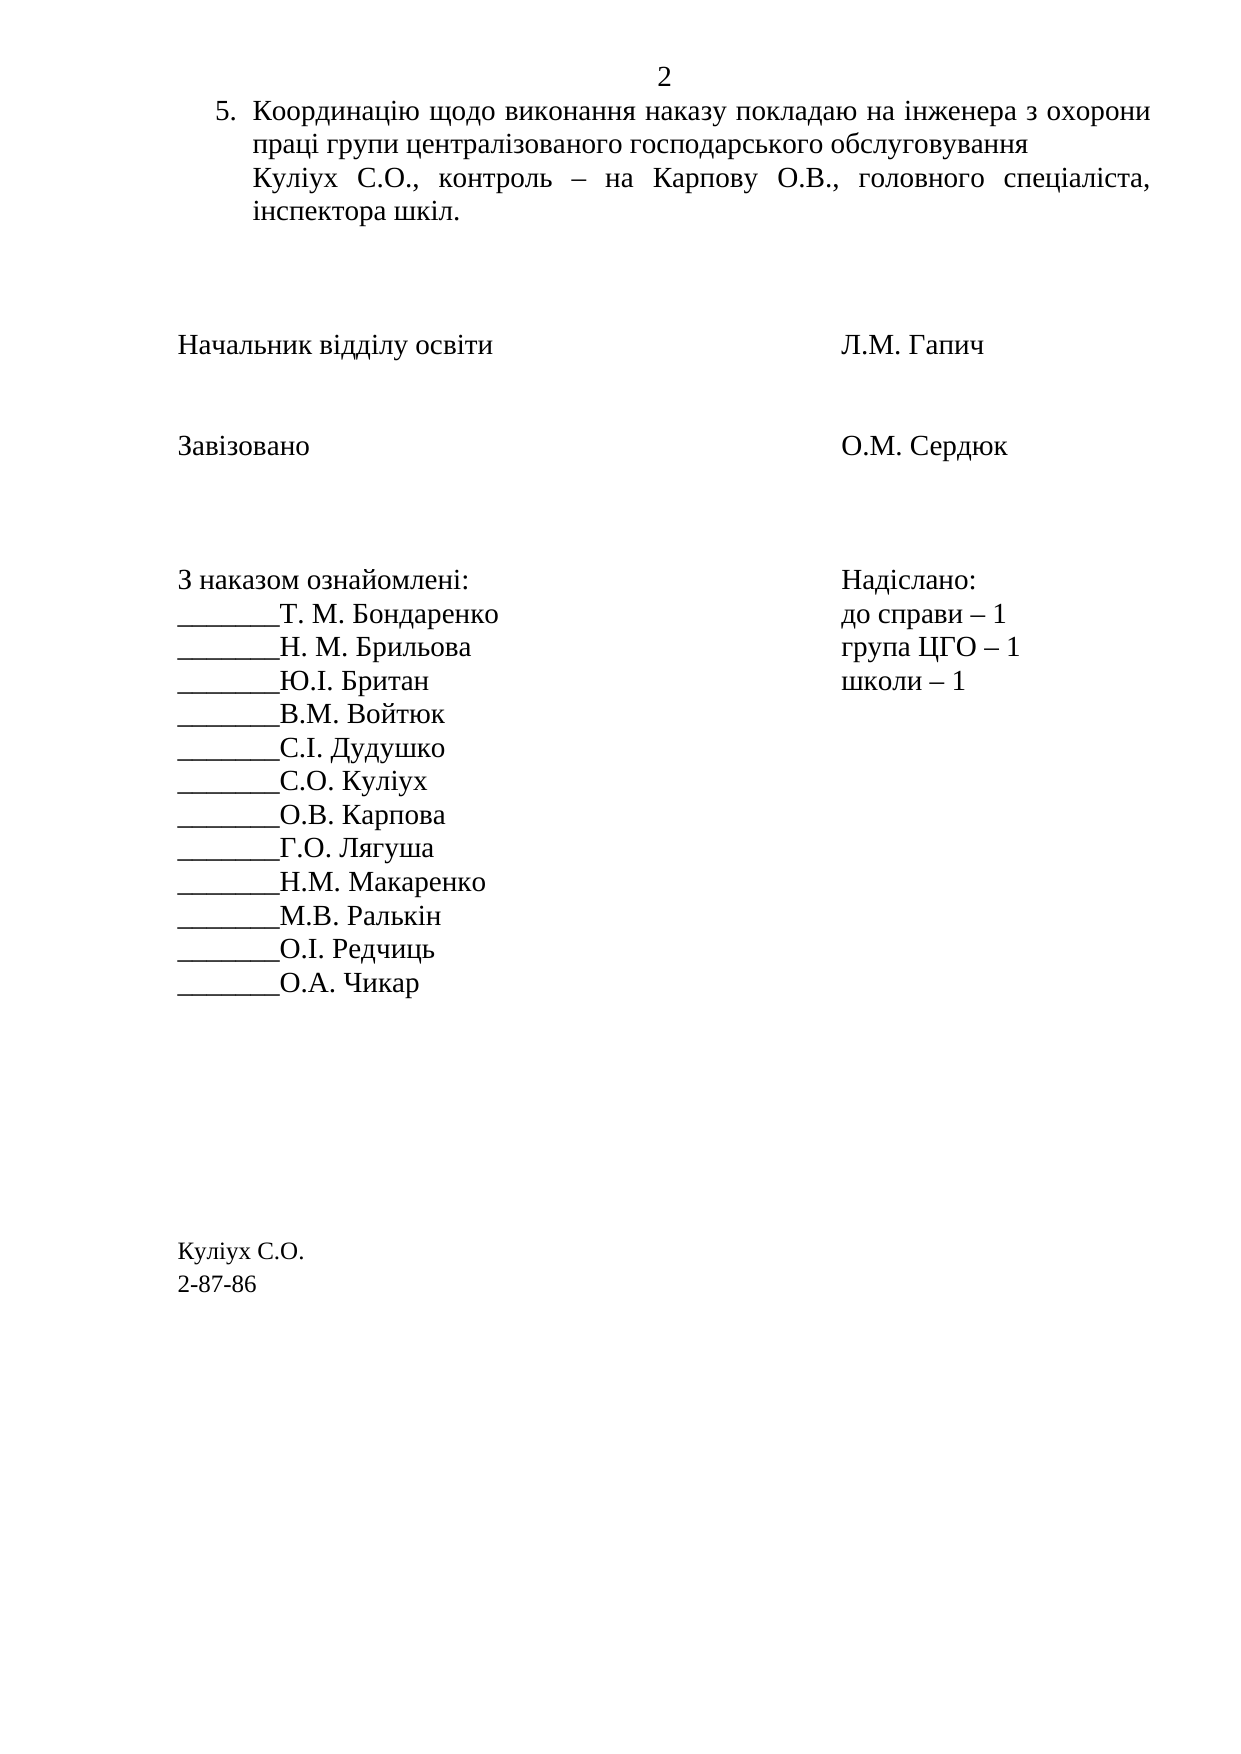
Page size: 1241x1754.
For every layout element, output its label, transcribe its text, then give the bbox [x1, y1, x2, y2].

text _______О.А. Чикар [177, 965, 1152, 998]
text _______Ю.І. Британ школи – 1 [177, 663, 1152, 696]
text 2 [177, 59, 1152, 93]
text _______Н. М. Брильова група ЦГО – 1 [177, 629, 1152, 663]
text _______В.М. Войтюк [177, 696, 1152, 730]
text Завізовано О.М. Сердюк [177, 428, 1152, 462]
text Куліух С.О. [177, 1236, 1152, 1264]
list Координацію щодо виконання наказу покладаю на інженера з охорони праці групи централізованого господарського обслуговування [215, 93, 1152, 160]
text Начальник відділу освіти Л.М. Гапич [177, 327, 1152, 361]
text _______О.І. Редчиць [177, 931, 1152, 965]
text _______С.І. Дудушко [177, 730, 1152, 763]
list Куліух С.О., контроль – на Карпову О.В., головного спеціаліста, інспектора шкіл. [252, 160, 1152, 227]
text _______С.О. Куліух [177, 763, 1152, 797]
text _______Н.М. Макаренко [177, 864, 1152, 898]
text 2-87-86 [177, 1269, 1152, 1297]
text _______М.В. Ралькін [177, 898, 1152, 931]
text _______Г.О. Лягуша [177, 831, 1152, 864]
text З наказом ознайомлені: Надіслано: [177, 562, 1152, 596]
text _______О.В. Карпова [177, 797, 1152, 831]
text _______Т. М. Бондаренко до справи – 1 [177, 596, 1152, 629]
